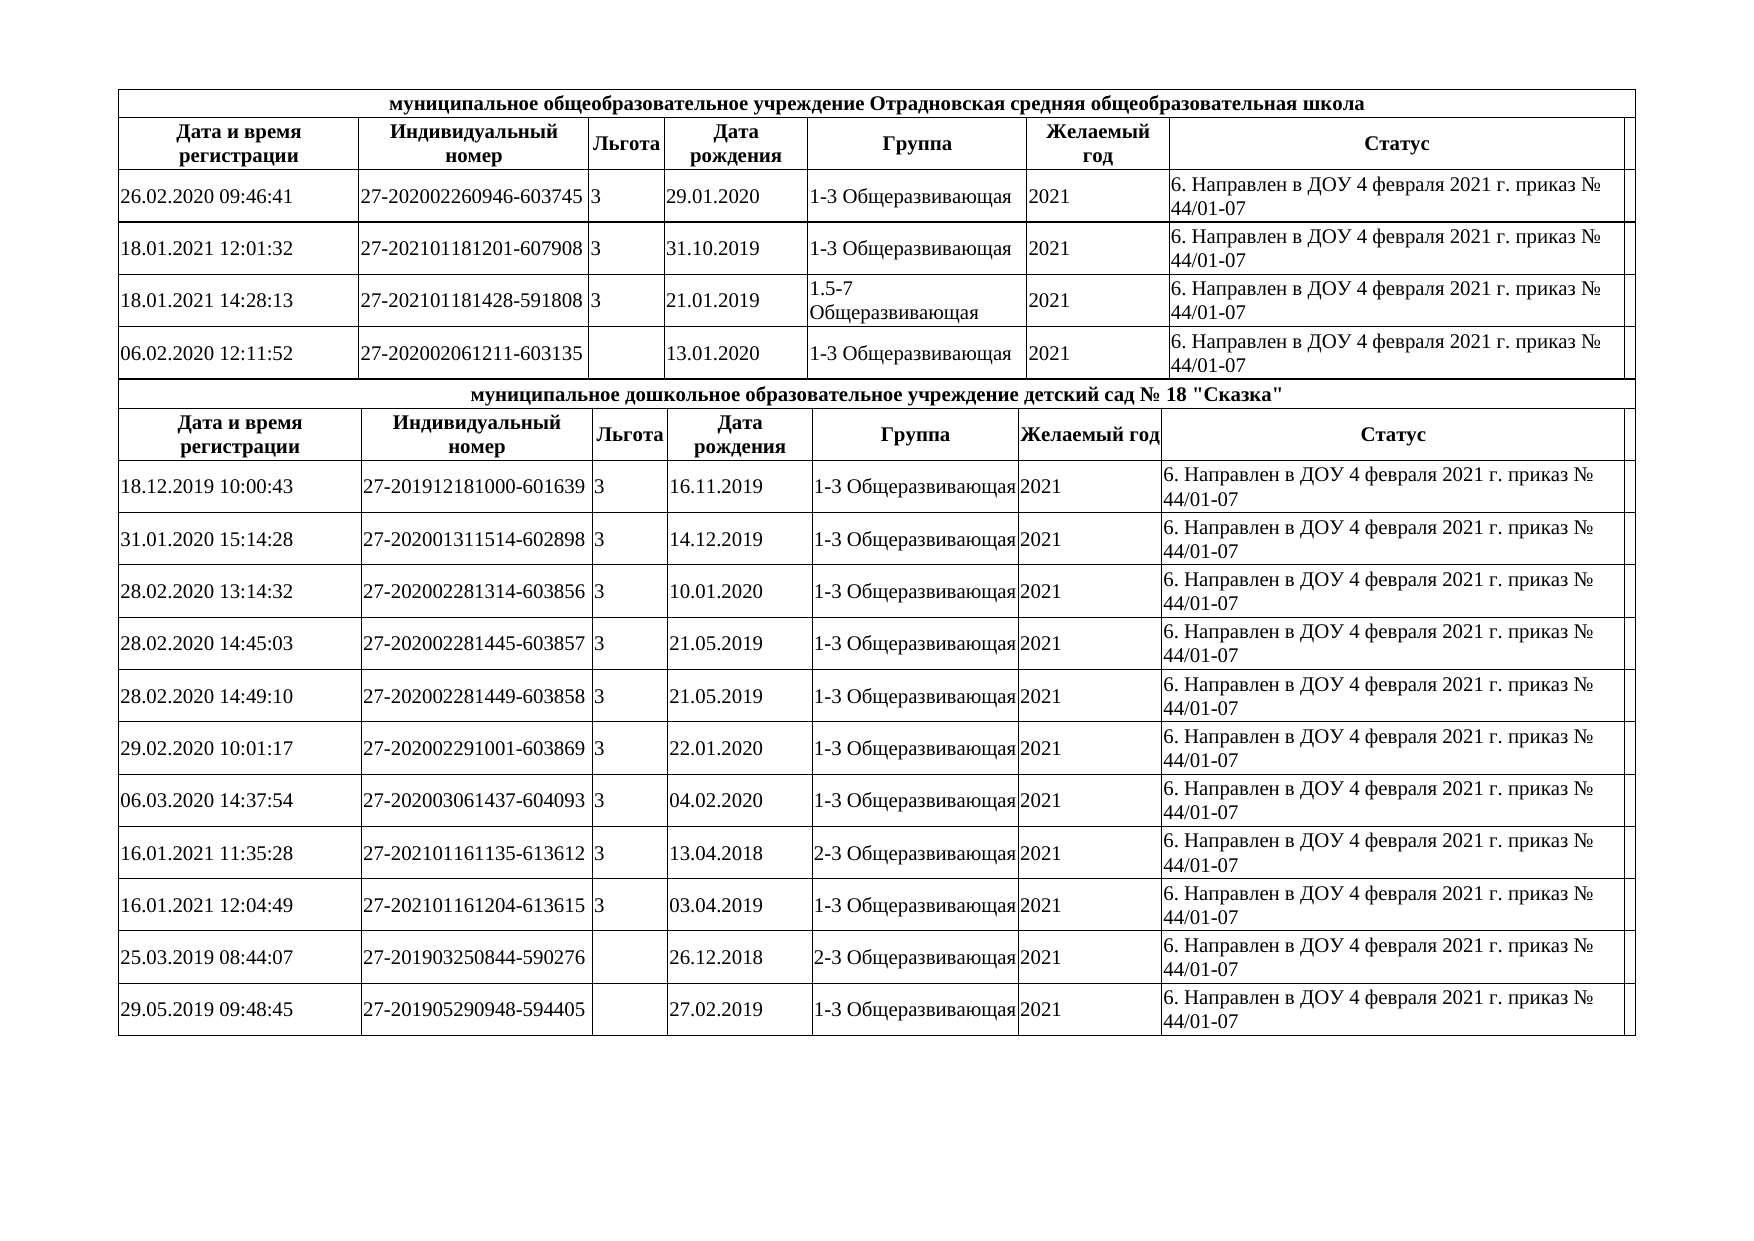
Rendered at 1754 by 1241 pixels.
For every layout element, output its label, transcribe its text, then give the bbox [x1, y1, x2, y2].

table_cell 21.01.2019 [665, 275, 807, 326]
table_cell 27-202101161204-613615 [362, 879, 592, 930]
table_cell 13.01.2020 [665, 327, 807, 378]
table_cell 27.02.2019 [668, 984, 812, 1035]
table_cell 3 [593, 775, 667, 826]
table_cell 21.05.2019 [668, 670, 812, 721]
table_cell 1-3 Общеразвивающая [813, 984, 1018, 1035]
table_cell Льгота [593, 409, 667, 460]
table_cell 13.04.2018 [668, 827, 812, 878]
table_cell [1625, 618, 1635, 669]
table_cell [593, 984, 667, 1035]
table_cell Статус [1170, 118, 1624, 169]
table_cell [1625, 827, 1635, 878]
table_cell 2021 [1027, 223, 1169, 274]
table_header муниципальное дошкольное образовательное учреждение детский сад № 18 "Сказка" [119, 380, 1635, 407]
table_cell 27-202002281445-603857 [362, 618, 592, 669]
table_cell 3 [589, 223, 664, 274]
table_cell 1-3 Общеразвивающая [813, 565, 1018, 617]
table_cell 04.02.2020 [668, 775, 812, 826]
table_cell 2021 [1019, 670, 1161, 721]
table_cell 03.04.2019 [668, 879, 812, 930]
table_cell 1-3 Общеразвивающая [813, 879, 1018, 930]
table_cell [589, 327, 664, 378]
table_cell Дата рождения [668, 409, 812, 460]
table_cell 31.01.2020 15:14:28 [119, 513, 361, 564]
table_cell 2021 [1019, 565, 1161, 617]
table_cell 1-3 Общеразвивающая [813, 513, 1018, 564]
table_cell [1625, 879, 1635, 930]
table_cell 27-202101181428-591808 [359, 275, 588, 326]
table_cell 3 [593, 670, 667, 721]
table_cell 27-202002260946-603745 [359, 170, 588, 221]
table_cell 18.01.2021 14:28:13 [119, 275, 358, 326]
table_cell 10.01.2020 [668, 565, 812, 617]
table_cell 3 [589, 170, 664, 221]
table_cell 2021 [1019, 879, 1161, 930]
table_cell 16.01.2021 12:04:49 [119, 879, 361, 930]
table_cell 27-202002281449-603858 [362, 670, 592, 721]
table_cell [1625, 327, 1635, 378]
table_cell [1625, 409, 1635, 460]
table_cell 1-3 Общеразвивающая [808, 170, 1026, 221]
table_cell 26.12.2018 [668, 931, 812, 983]
table_cell 6. Направлен в ДОУ 4 февраля 2021 г. приказ № 44/01-07 [1170, 275, 1624, 326]
table_cell 27-202002291001-603869 [362, 722, 592, 773]
table_cell 1-3 Общеразвивающая [808, 327, 1026, 378]
table_cell 25.03.2019 08:44:07 [119, 931, 361, 983]
table_cell 6. Направлен в ДОУ 4 февраля 2021 г. приказ № 44/01-07 [1170, 223, 1624, 274]
table_cell 6. Направлен в ДОУ 4 февраля 2021 г. приказ № 44/01-07 [1162, 618, 1624, 669]
table_cell 26.02.2020 09:46:41 [119, 170, 358, 221]
table_cell 6. Направлен в ДОУ 4 февраля 2021 г. приказ № 44/01-07 [1162, 565, 1624, 617]
table_cell [1625, 722, 1635, 773]
table_cell 3 [593, 565, 667, 617]
table_cell 29.01.2020 [665, 170, 807, 221]
table_cell 1-3 Общеразвивающая [813, 461, 1018, 512]
table_cell 6. Направлен в ДОУ 4 февраля 2021 г. приказ № 44/01-07 [1162, 722, 1624, 773]
table_cell 3 [593, 461, 667, 512]
table_cell 14.12.2019 [668, 513, 812, 564]
table_cell Группа [808, 118, 1026, 169]
table_cell 1.5-7 Общеразвивающая [808, 275, 1026, 326]
table_cell 21.05.2019 [668, 618, 812, 669]
table_cell 27-201903250844-590276 [362, 931, 592, 983]
table_cell 27-202002061211-603135 [359, 327, 588, 378]
table_cell 1-3 Общеразвивающая [813, 722, 1018, 773]
table_cell 31.10.2019 [665, 223, 807, 274]
table_cell Индивидуальный номер [362, 409, 592, 460]
table_cell 27-202003061437-604093 [362, 775, 592, 826]
table_cell 3 [593, 513, 667, 564]
table_cell 27-202101181201-607908 [359, 223, 588, 274]
table_cell 2021 [1027, 170, 1169, 221]
table_cell [1625, 461, 1635, 512]
table_cell 1-3 Общеразвивающая [808, 223, 1026, 274]
table_cell 28.02.2020 14:49:10 [119, 670, 361, 721]
table_cell [1625, 670, 1635, 721]
table_cell 27-202002281314-603856 [362, 565, 592, 617]
table_cell Статус [1162, 409, 1624, 460]
table_cell [1625, 118, 1635, 169]
table_cell 6. Направлен в ДОУ 4 февраля 2021 г. приказ № 44/01-07 [1162, 827, 1624, 878]
table_cell 29.02.2020 10:01:17 [119, 722, 361, 773]
table_cell 29.05.2019 09:48:45 [119, 984, 361, 1035]
table_cell 2021 [1027, 275, 1169, 326]
table_cell 2021 [1019, 618, 1161, 669]
table_cell 1-3 Общеразвивающая [813, 775, 1018, 826]
table_cell 2021 [1019, 722, 1161, 773]
table_cell Дата рождения [665, 118, 807, 169]
table_cell 18.01.2021 12:01:32 [119, 223, 358, 274]
table_cell 3 [593, 722, 667, 773]
table_cell 3 [593, 827, 667, 878]
table_cell 28.02.2020 13:14:32 [119, 565, 361, 617]
table_cell 1-3 Общеразвивающая [813, 618, 1018, 669]
table_cell 27-201905290948-594405 [362, 984, 592, 1035]
table_header муниципальное общеобразовательное учреждение Отрадновская средняя общеобразовательная школа [119, 90, 1635, 117]
table_cell 2021 [1019, 931, 1161, 983]
table_cell 6. Направлен в ДОУ 4 февраля 2021 г. приказ № 44/01-07 [1170, 327, 1624, 378]
table_cell 6. Направлен в ДОУ 4 февраля 2021 г. приказ № 44/01-07 [1162, 879, 1624, 930]
table_cell 3 [593, 618, 667, 669]
table_cell 1-3 Общеразвивающая [813, 670, 1018, 721]
table_cell 27-202001311514-602898 [362, 513, 592, 564]
table_cell 6. Направлен в ДОУ 4 февраля 2021 г. приказ № 44/01-07 [1162, 984, 1624, 1035]
table_cell [1625, 565, 1635, 617]
table_cell 6. Направлен в ДОУ 4 февраля 2021 г. приказ № 44/01-07 [1170, 170, 1624, 221]
table_cell 2021 [1019, 513, 1161, 564]
table_cell 27-201912181000-601639 [362, 461, 592, 512]
table_cell 16.01.2021 11:35:28 [119, 827, 361, 878]
table_cell 06.02.2020 12:11:52 [119, 327, 358, 378]
table_cell 2021 [1019, 775, 1161, 826]
table_cell Льгота [589, 118, 664, 169]
table_cell 27-202101161135-613612 [362, 827, 592, 878]
table_cell 6. Направлен в ДОУ 4 февраля 2021 г. приказ № 44/01-07 [1162, 775, 1624, 826]
table_cell Индивидуальный номер [359, 118, 588, 169]
table_cell Группа [813, 409, 1018, 460]
table_cell Желаемый год [1027, 118, 1169, 169]
table_cell 2021 [1019, 984, 1161, 1035]
table_cell [1625, 223, 1635, 274]
table_cell 6. Направлен в ДОУ 4 февраля 2021 г. приказ № 44/01-07 [1162, 513, 1624, 564]
table_cell [1625, 513, 1635, 564]
table_cell 22.01.2020 [668, 722, 812, 773]
table_cell 3 [593, 879, 667, 930]
table_cell 2021 [1027, 327, 1169, 378]
table_cell 2-3 Общеразвивающая [813, 827, 1018, 878]
table_cell [1625, 170, 1635, 221]
table_cell 2021 [1019, 461, 1161, 512]
table_cell 6. Направлен в ДОУ 4 февраля 2021 г. приказ № 44/01-07 [1162, 931, 1624, 983]
table_cell 06.03.2020 14:37:54 [119, 775, 361, 826]
table_cell 16.11.2019 [668, 461, 812, 512]
table_cell 6. Направлен в ДОУ 4 февраля 2021 г. приказ № 44/01-07 [1162, 461, 1624, 512]
table_cell Дата и время регистрации [119, 118, 358, 169]
table_cell 18.12.2019 10:00:43 [119, 461, 361, 512]
table_cell 28.02.2020 14:45:03 [119, 618, 361, 669]
table_cell 2-3 Общеразвивающая [813, 931, 1018, 983]
table_cell [1625, 775, 1635, 826]
table_cell Желаемый год [1019, 409, 1161, 460]
table_cell 2021 [1019, 827, 1161, 878]
table_cell 3 [589, 275, 664, 326]
table_cell [1625, 931, 1635, 983]
table_cell [1625, 984, 1635, 1035]
table_cell Дата и время регистрации [119, 409, 361, 460]
table_cell [593, 931, 667, 983]
table_cell [1625, 275, 1635, 326]
table_cell 6. Направлен в ДОУ 4 февраля 2021 г. приказ № 44/01-07 [1162, 670, 1624, 721]
